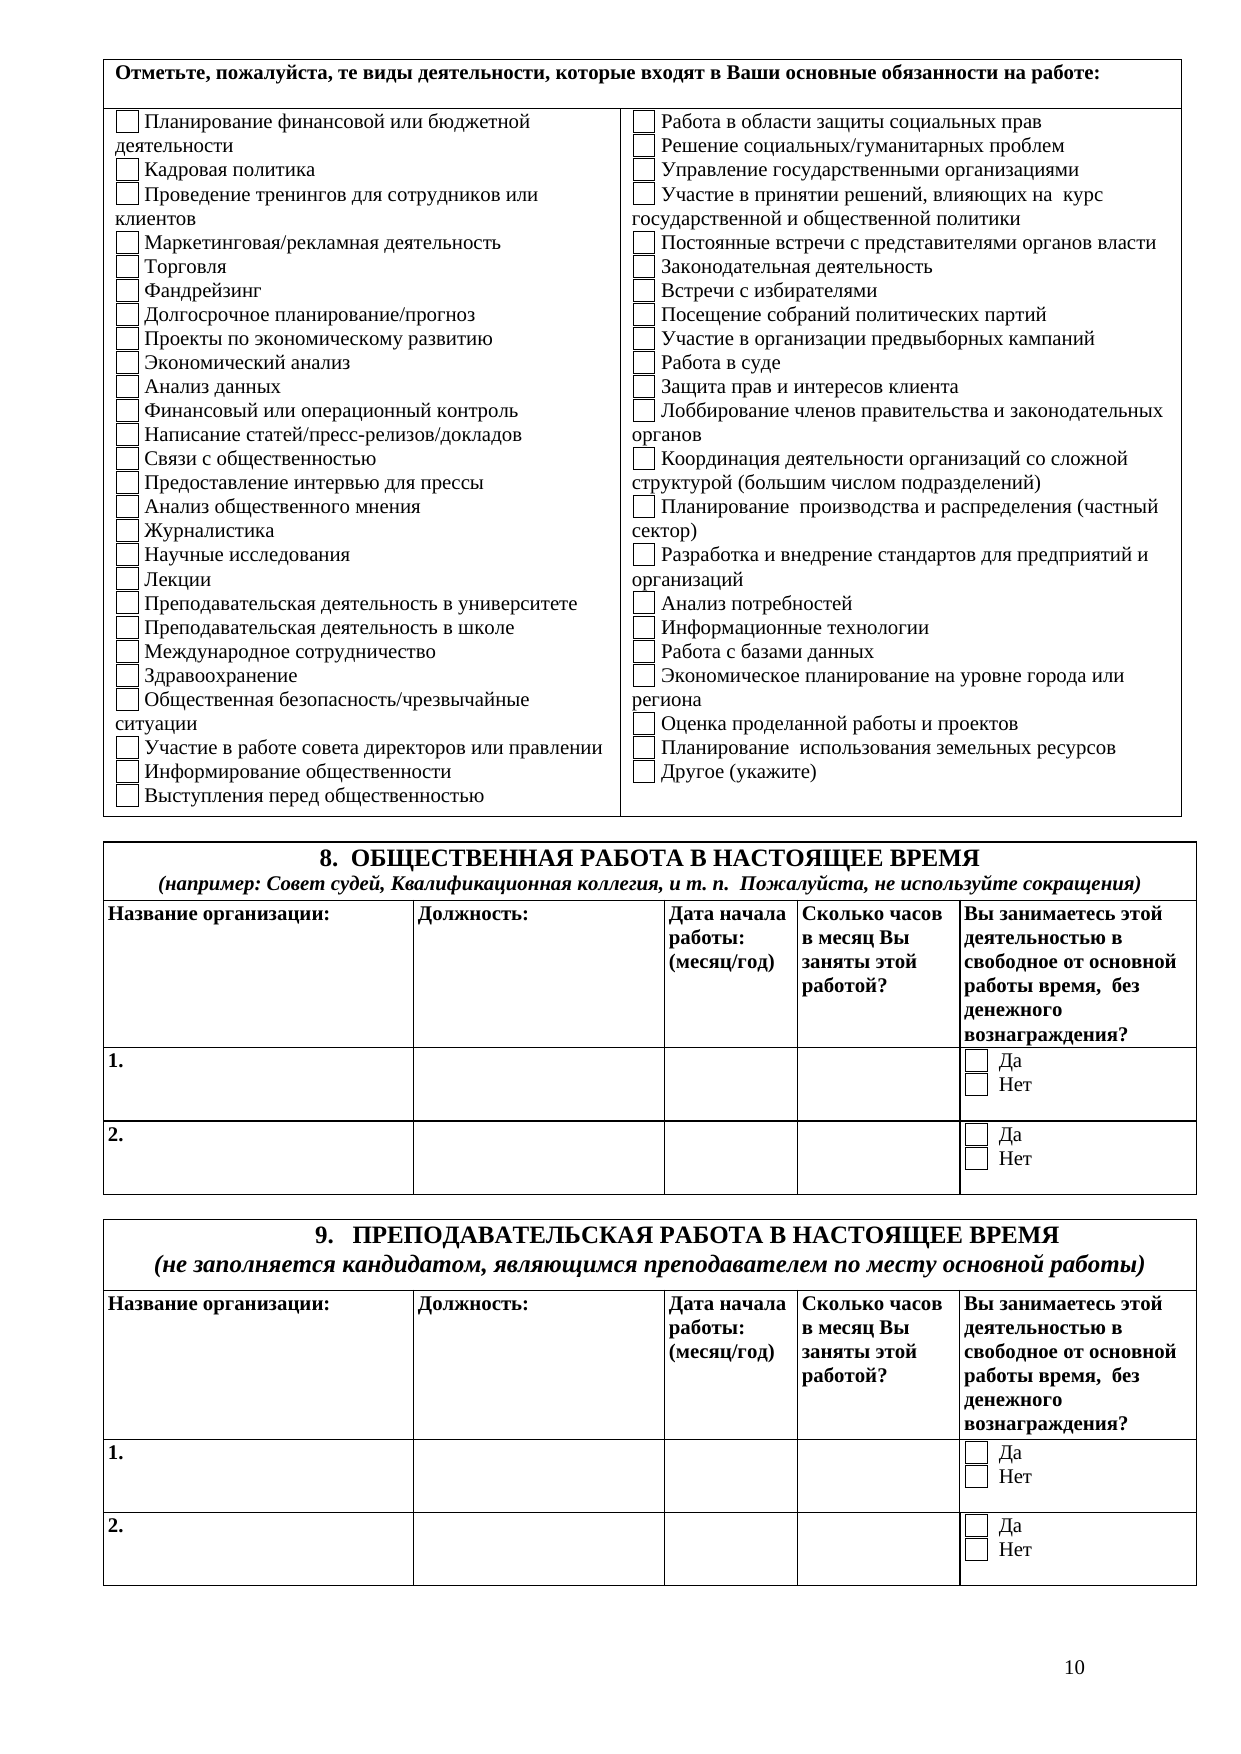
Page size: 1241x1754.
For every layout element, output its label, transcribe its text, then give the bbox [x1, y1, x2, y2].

table_cell Дата начала работы: (месяц/год) [665, 901, 797, 1046]
table_header Отметьте, пожалуйста, те виды деятельности, которые входят в Ваши основные обязанности на работе: [104, 60, 1181, 108]
table_cell Да Нет [961, 1513, 1196, 1585]
table_cell Да Нет [960, 1440, 1196, 1512]
table_cell [665, 1440, 797, 1512]
table_cell 2. [104, 1122, 413, 1194]
table_cell [414, 1048, 664, 1120]
table_cell Да Нет [961, 1048, 1196, 1120]
table_cell [665, 1048, 797, 1120]
table_header 9. ПРЕПОДАВАТЕЛЬСКАЯ РАБОТА В НАСТОЯЩЕЕ ВРЕМЯ (не заполняется кандидатом, являющимся преподавателем по месту основной работы) [104, 1220, 1196, 1289]
table_cell Должность: [414, 901, 664, 1046]
table_cell 1. [104, 1440, 413, 1512]
table_cell 1. [104, 1048, 413, 1120]
table_cell Сколько часов в месяц Вы заняты этой работой? [798, 901, 959, 1046]
table_cell [665, 1122, 797, 1194]
table_header 8. ОБЩЕСТВЕННАЯ РАБОТА В НАСТОЯЩЕЕ ВРЕМЯ (например: Совет судей, Квалификационная коллегия, и т. п. Пожалуйста, не используйте сокращения) [104, 843, 1196, 899]
table_cell [665, 1513, 797, 1585]
table_cell [414, 1122, 664, 1194]
table_cell [798, 1513, 959, 1585]
table_cell Планирование финансовой или бюджетной деятельности Кадровая политика Проведение тренингов для сотрудников или клиентов Маркетинговая/рекламная деятельность Торговля Фандрейзинг Долгосрочное планирование/прогноз Проекты по экономическому развитию Экономический анализ Анализ данных Финансовый или операционный контроль Написание статей/пресс-релизов/докладов Связи с общественностью Предоставление интервью для прессы Анализ общественного мнения Журналистика Научные исследования Лекции Преподавательская деятельность в университете Преподавательская деятельность в школе Международное сотрудничество Здравоохранение Общественная безопасность/чрезвычайные ситуации Участие в работе совета директоров или правлении Информирование общественности Выступления перед общественностью [104, 109, 620, 816]
table_cell Должность: [414, 1291, 664, 1439]
table_cell Дата начала работы: (месяц/год) [665, 1291, 797, 1439]
table_cell Вы занимаетесь этой деятельностью в свободное от основной работы время, без денежного вознаграждения? [961, 901, 1196, 1046]
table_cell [798, 1291, 959, 1439]
table_cell [798, 1440, 959, 1512]
table_cell [414, 1513, 664, 1585]
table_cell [960, 1291, 1196, 1439]
table_cell [798, 1122, 959, 1194]
table_cell Работа в области защиты социальных прав Решение социальных/гуманитарных проблем Управление государственными организациями Участие в принятии решений, влияющих на курс государственной и общественной политики Постоянные встречи с представителями органов власти Законодательная деятельность Встречи с избирателями Посещение собраний политических партий Участие в организации предвыборных кампаний Работа в суде Защита прав и интересов клиента Лоббирование членов правительства и законодательных органов Координация деятельности организаций со сложной структурой (большим числом подразделений) Планирование производства и распределения (частный сектор) Разработка и внедрение стандартов для предприятий и организаций Анализ потребностей Информационные технологии Работа с базами данных Экономическое планирование на уровне города или региона Оценка проделанной работы и проектов Планирование использования земельных ресурсов Другое (укажите) [621, 109, 1181, 816]
table_cell 2. [104, 1513, 413, 1585]
table_cell [414, 1440, 664, 1512]
table_cell Название организации: [104, 1291, 413, 1439]
table_cell Да Нет [961, 1122, 1196, 1194]
table_cell [798, 1048, 959, 1120]
table_cell Название организации: [104, 901, 413, 1046]
